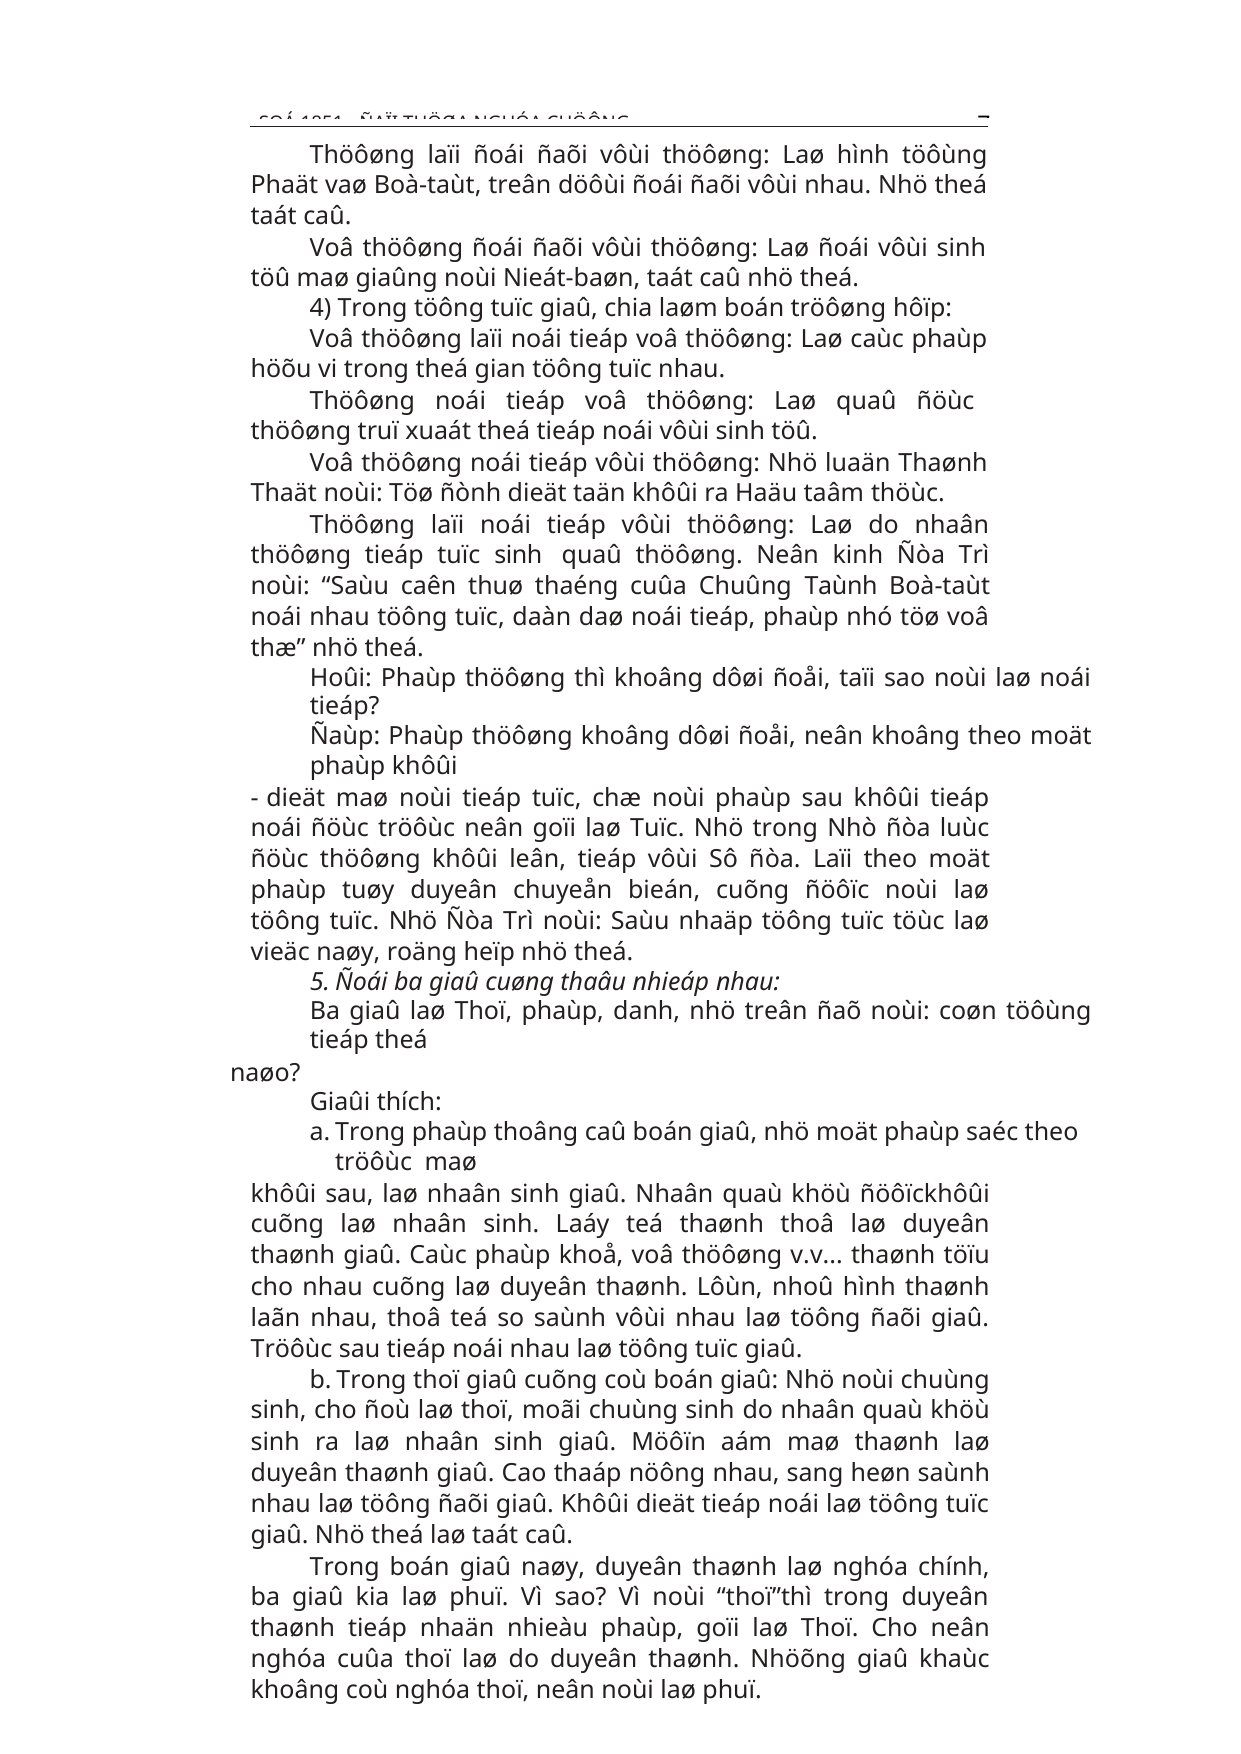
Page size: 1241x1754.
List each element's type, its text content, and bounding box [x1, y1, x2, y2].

list Trong töông tuïc giaû, chia laøm boán tröôøng hôïp: [309, 293, 1092, 322]
text naøo? [106, 1055, 300, 1089]
text Thöôøng laïi ñoái ñaõi vôùi thöôøng: Laø hình töôùng Phaät vaø Boà-taùt, treân döôùi ñoái ñaõi vôùi nhau. Nhö theá taát caû. [250, 138, 987, 231]
text khôûi sau, laø nhaân sinh giaû. Nhaân quaù khöù ñöôïckhôûi cuõng laø nhaân sinh. Laáy teá thaønh thoâ laø duyeân thaønh giaû. Caùc phaùp khoå, voâ thöôøng v.v... thaønh töïu cho nhau cuõng laø duyeân thaønh. Lôùn, nhoû hình thaønh laãn nhau, thoâ teá so saùnh vôùi nhau laø töông ñaõi giaû. Tröôùc sau tieáp noái nhau laø töông tuïc giaû. [250, 1178, 990, 1364]
text Trong boán giaû naøy, duyeân thaønh laø nghóa chính, ba giaû kia laø phuï. Vì sao? Vì noùi “thoï”thì trong duyeân thaønh tieáp nhaän nhieàu phaùp, goïi laø Thoï. Cho neân nghóa cuûa thoï laø do duyeân thaønh. Nhöõng giaû khaùc khoâng coù nghóa thoï, neân noùi laø phuï. [250, 1550, 990, 1706]
list Trong thoï giaû cuõng coù boán giaû: Nhö noùi chuùng sinh, cho ñoù laø thoï, moãi chuùng sinh do nhaân quaù khöù sinh ra laø nhaân sinh giaû. Möôïn aám maø thaønh laø duyeân thaønh giaû. Cao thaáp nöông nhau, sang heøn saùnh nhau laø töông ñaõi giaû. Khôûi dieät tieáp noái laø töông tuïc giaû. Nhö theá laø taát caû. [250, 1364, 990, 1550]
text Thöôøng noái tieáp voâ thöôøng: Laø quaû ñöùc thöôøng truï xuaát theá tieáp noái vôùi sinh töû. [250, 385, 975, 447]
text Ñaùp: Phaùp thöôøng khoâng dôøi ñoåi, neân khoâng theo moät phaùp khôûi [309, 720, 1092, 781]
list dieät maø noùi tieáp tuïc, chæ noùi phaùp sau khôûi tieáp noái ñöùc tröôùc neân goïi laø Tuïc. Nhö trong Nhò ñòa luùc ñöùc thöôøng khôûi leân, tieáp vôùi Sô ñòa. Laïi theo moät phaùp tuøy duyeân chuyeån bieán, cuõng ñöôïc noùi laø töông tuïc. Nhö Ñòa Trì noùi: Saùu nhaäp töông tuïc töùc laø vieäc naøy, roäng heïp nhö theá. [250, 782, 990, 968]
text Ba giaû laø Thoï, phaùp, danh, nhö treân ñaõ noùi: coøn töôùng tieáp theá [309, 996, 1092, 1055]
text Voâ thöôøng noái tieáp vôùi thöôøng: Nhö luaän Thaønh Thaät noùi: Töø ñònh dieät taän khôûi ra Haäu taâm thöùc. [250, 447, 988, 509]
text Voâ thöôøng ñoái ñaõi vôùi thöôøng: Laø ñoái vôùi sinh töû maø giaûng noùi Nieát-baøn, taát caû nhö theá. [250, 231, 987, 293]
text Thöôøng laïi noái tieáp vôùi thöôøng: Laø do nhaân thöôøng tieáp tuïc sinh quaû thöôøng. Neân kinh Ñòa Trì noùi: “Saùu caên thuø thaéng cuûa Chuûng Taùnh Boà-taùt noái nhau töông tuïc, daàn daø noái tieáp, phaùp nhó töø voâ thæ” nhö theá. [250, 509, 990, 664]
list Trong phaùp thoâng caû boán giaû, nhö moät phaùp saéc theo tröôùc maø [309, 1117, 1092, 1176]
text Voâ thöôøng laïi noái tieáp voâ thöôøng: Laø caùc phaùp höõu vi trong theá gian töông tuïc nhau. [250, 323, 988, 385]
text Hoûi: Phaùp thöôøng thì khoâng dôøi ñoåi, taïi sao noùi laø noái tieáp? [309, 664, 1092, 720]
text Giaûi thích: [309, 1084, 1092, 1117]
list Ñoái ba giaû cuøng thaâu nhieáp nhau: [309, 968, 1092, 996]
